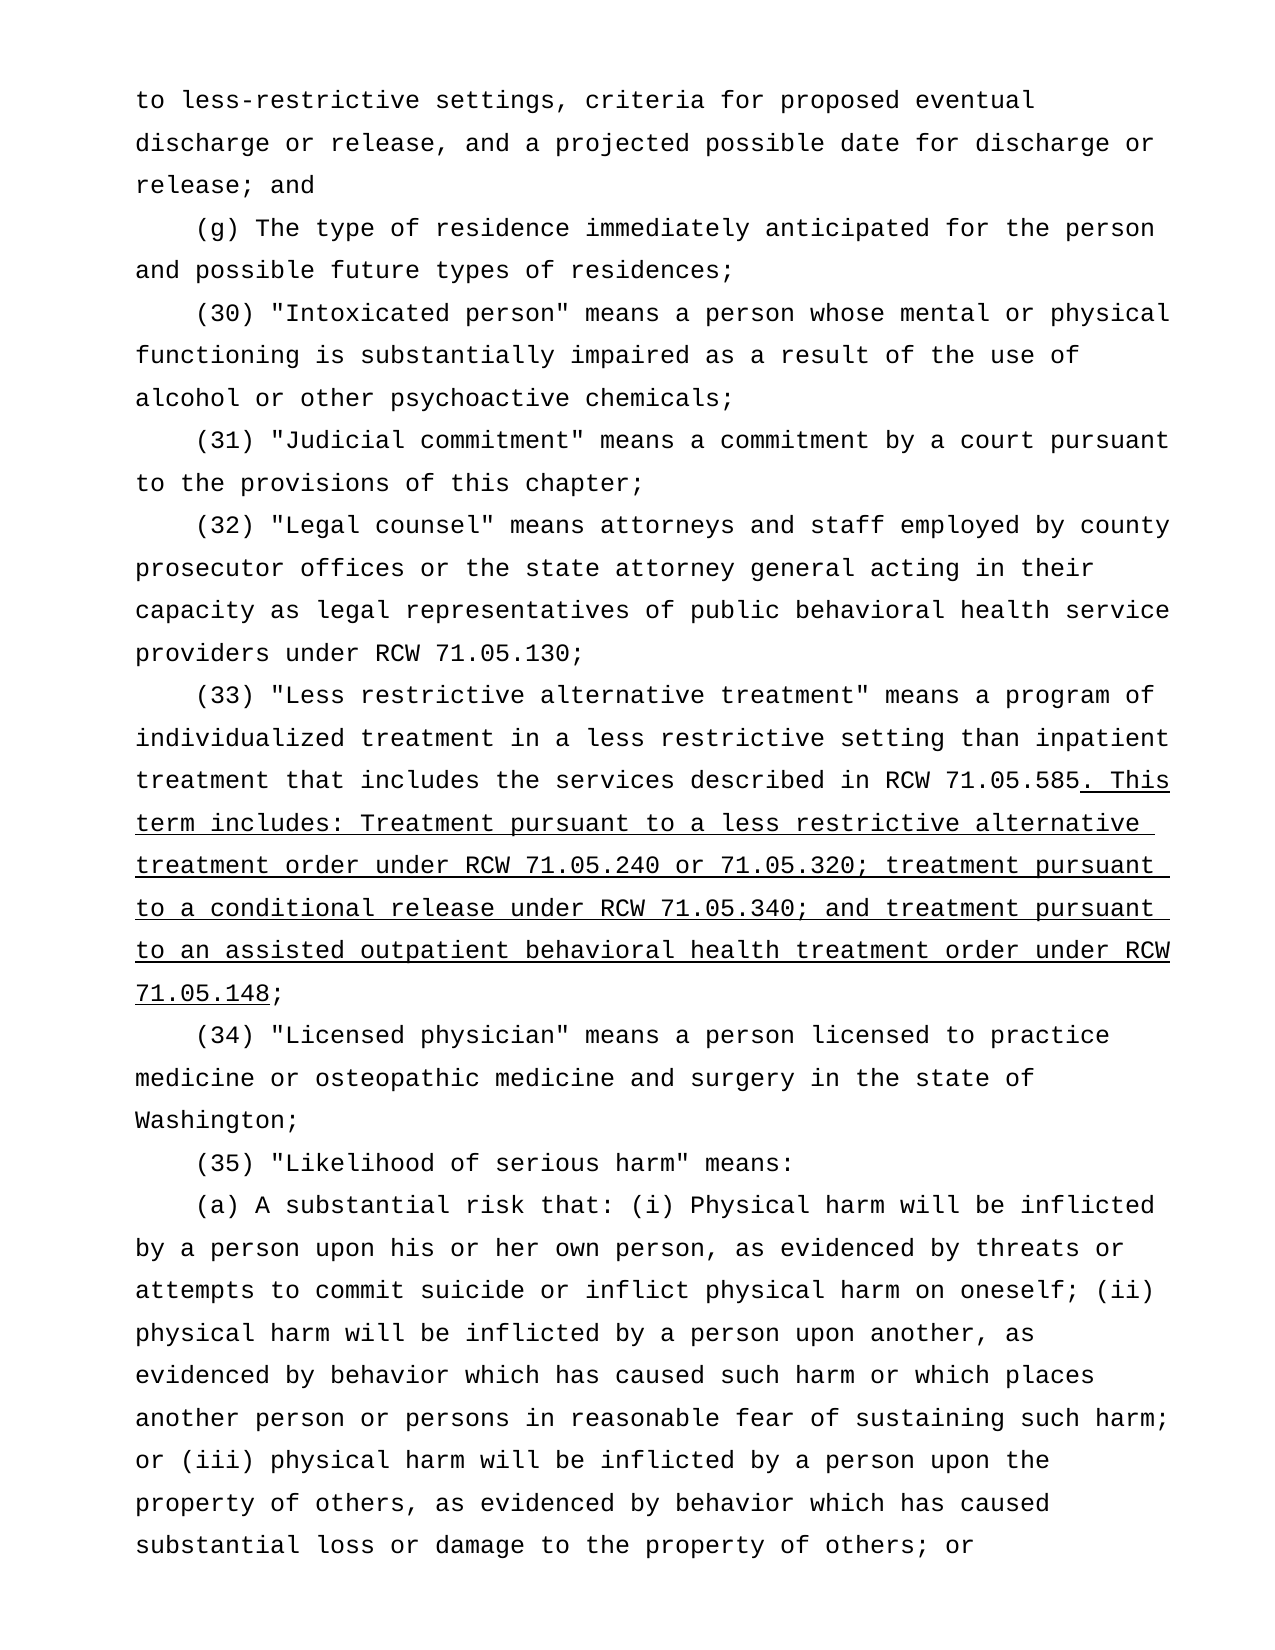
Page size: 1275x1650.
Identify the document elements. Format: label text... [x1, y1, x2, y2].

text (32) "Legal counsel" means attorneys and staff employed by county prosecutor offices or the state attorney general acting in their capacity as legal representatives of public behavioral health service providers under RCW 71.05.130; [135, 500, 1170, 670]
text (g) The type of residence immediately anticipated for the person and possible future types of residences; [135, 202, 1170, 287]
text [135, 75, 1170, 202]
text (35) "Likelihood of serious harm" means: [135, 1137, 1170, 1180]
text (30) "Intoxicated person" means a person whose mental or physical functioning is substantially impaired as a result of the use of alcohol or other psychoactive chemicals; [135, 287, 1170, 415]
text (a) A substantial risk that: (i) Physical harm will be inflicted by a person upon his or her own person, as evidenced by threats or attempts to commit suicide or inflict physical harm on oneself; (ii) physical harm will be inflicted by a person upon another, as evidenced by behavior which has caused such harm or which places another person or persons in reasonable fear of sustaining such harm; or (iii) physical harm will be inflicted by a person upon the property of others, as evidenced by behavior which has caused substantial loss or damage to the property of others; or [135, 1180, 1170, 1562]
text (33) "Less restrictive alternative treatment" means a program of individualized treatment in a less restrictive setting than inpatient treatment that includes the services described in RCW 71.05.585. This term includes: Treatment pursuant to a less restrictive alternative treatment order under RCW 71.05.240 or 71.05.320; treatment pursuant to a conditional release under RCW 71.05.340; and treatment pursuant to an assisted outpatient behavioral health treatment order under RCW 71.05.148; [135, 963, 1170, 1010]
text (31) "Judicial commitment" means a commitment by a court pursuant to the provisions of this chapter; [135, 415, 1170, 500]
text (33) "Less restrictive alternative treatment" means a program of individualized treatment in a less restrictive setting than inpatient treatment that includes the services described in RCW 71.05.585. This term includes: Treatment pursuant to a less restrictive alternative treatment order under RCW 71.05.240 or 71.05.320; treatment pursuant to a conditional release under RCW 71.05.340; and treatment pursuant to an assisted outpatient behavioral health treatment order under RCW 71.05.148; [135, 878, 1170, 919]
text (34) "Licensed physician" means a person licensed to practice medicine or osteopathic medicine and surgery in the state of Washington; [135, 1010, 1170, 1137]
text (33) "Less restrictive alternative treatment" means a program of individualized treatment in a less restrictive setting than inpatient treatment that includes the services described in RCW 71.05.585. This term includes: Treatment pursuant to a less restrictive alternative treatment order under RCW 71.05.240 or 71.05.320; treatment pursuant to a conditional release under RCW 71.05.340; and treatment pursuant to an assisted outpatient behavioral health treatment order under RCW 71.05.148; [135, 670, 1170, 876]
text (33) "Less restrictive alternative treatment" means a program of individualized treatment in a less restrictive setting than inpatient treatment that includes the services described in RCW 71.05.585. This term includes: Treatment pursuant to a less restrictive alternative treatment order under RCW 71.05.240 or 71.05.320; treatment pursuant to a conditional release under RCW 71.05.340; and treatment pursuant to an assisted outpatient behavioral health treatment order under RCW 71.05.148; [135, 920, 1170, 961]
